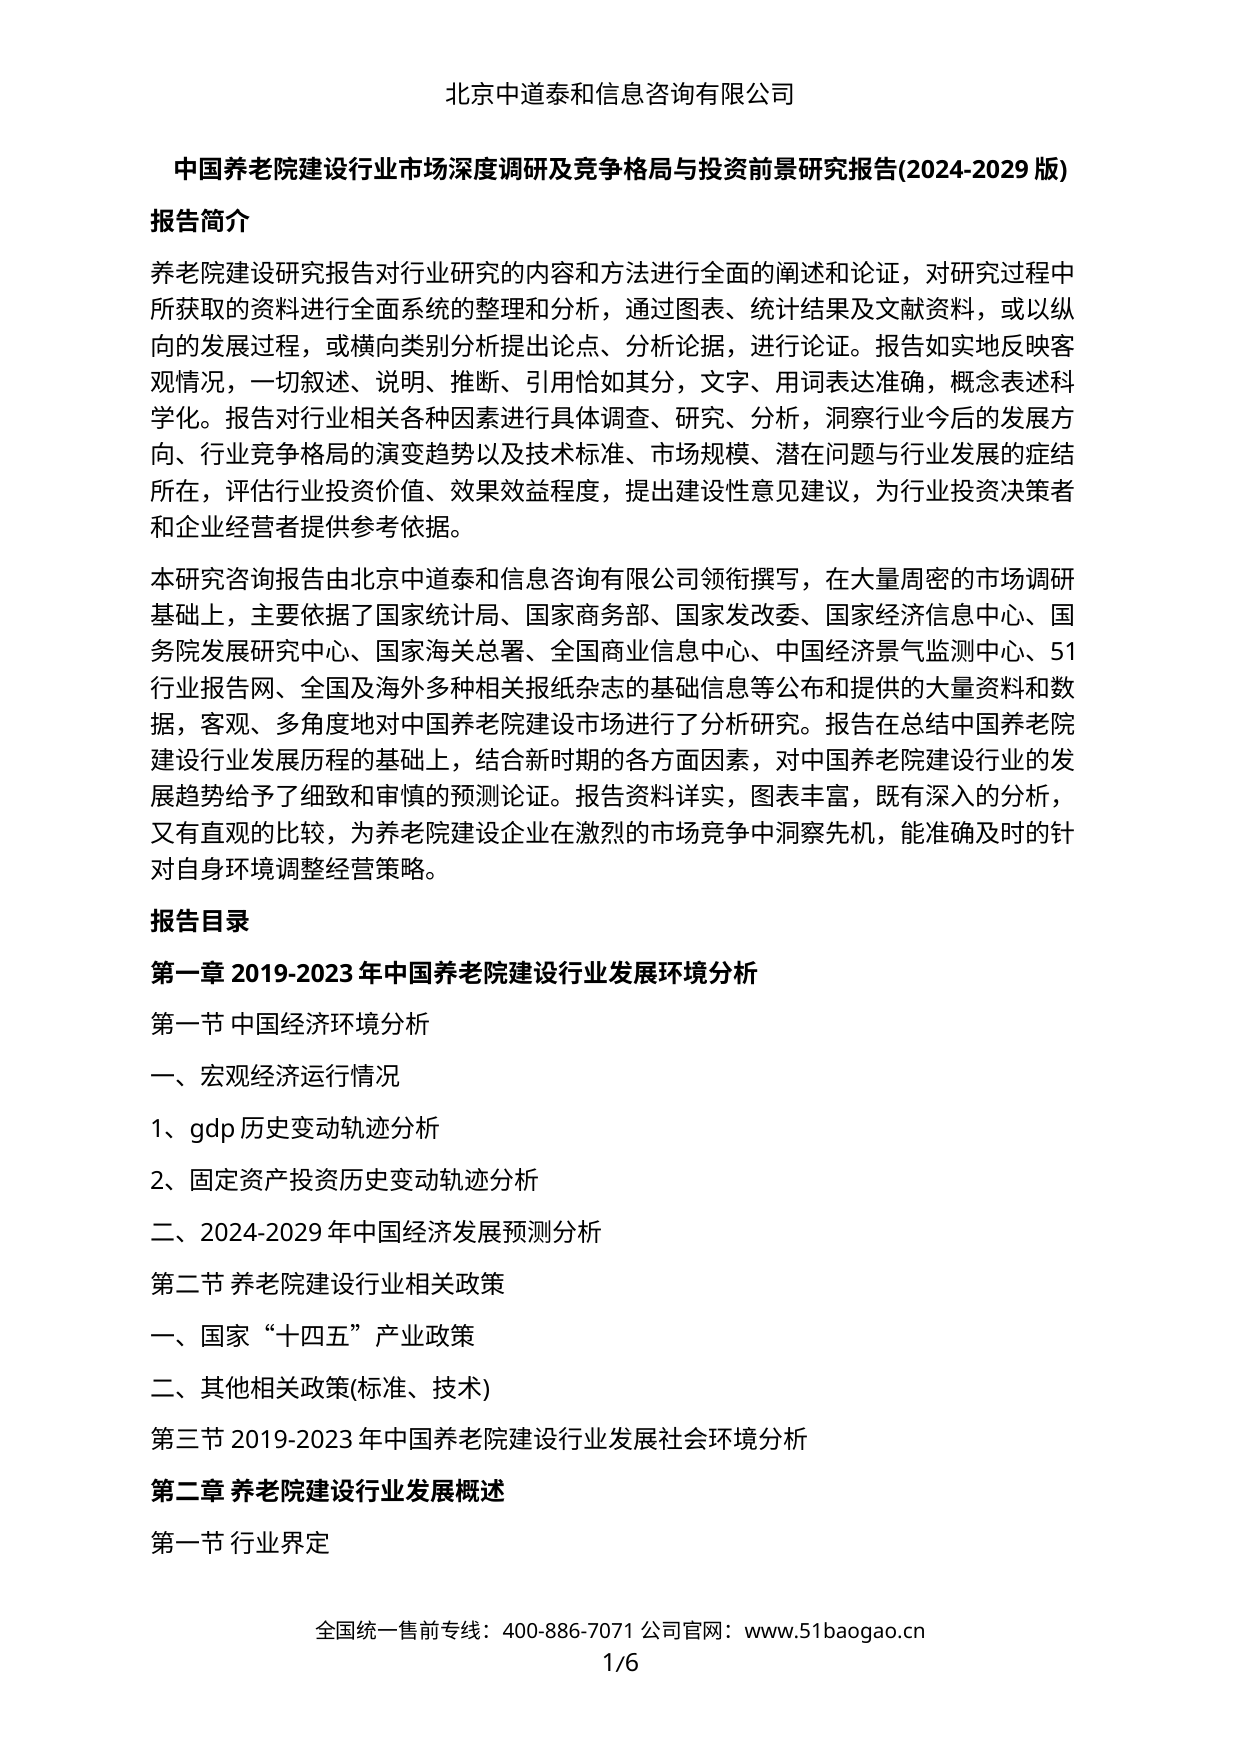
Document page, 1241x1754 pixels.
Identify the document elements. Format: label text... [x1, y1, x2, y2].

text 二、2024-2029年中国经济发展预测分析 [150, 1212, 1090, 1249]
text 中国养老院建设行业市场深度调研及竞争格局与投资前景研究报告(2024-2029版) [150, 150, 1090, 186]
text 二、其他相关政策(标准、技术) [150, 1368, 1090, 1404]
text 第一节 行业界定 [150, 1524, 1090, 1560]
text 第一章 2019-2023年中国养老院建设行业发展环境分析 [150, 953, 1090, 989]
text 本研究咨询报告由北京中道泰和信息咨询有限公司领衔撰写，在大量周密的市场调研基础上，主要依据了国家统计局、国家商务部、国家发改委、国家经济信息中心、国务院发展研究中心、国家海关总署、全国商业信息中心、中国经济景气监测中心、51行业报告网、全国及海外多种相关报纸杂志的基础信息等公布和提供的大量资料和数据，客观、多角度地对中国养老院建设市场进行了分析研究。报告在总结中国养老院建设行业发展历程的基础上，结合新时期的各方面因素，对中国养老院建设行业的发展趋势给予了细致和审慎的预测论证。报告资料详实，图表丰富，既有深入的分析，又有直观的比较，为养老院建设企业在激烈的市场竞争中洞察先机，能准确及时的针对自身环境调整经营策略。 [150, 559, 1090, 886]
text 一、宏观经济运行情况 [150, 1057, 1090, 1093]
text 2、固定资产投资历史变动轨迹分析 [150, 1161, 1090, 1197]
text 第二章 养老院建设行业发展概述 [150, 1472, 1090, 1508]
text 第一节 中国经济环境分析 [150, 1005, 1090, 1041]
text 报告简介 [150, 202, 1090, 238]
text 第三节 2019-2023年中国养老院建设行业发展社会环境分析 [150, 1420, 1090, 1456]
text 1、gdp历史变动轨迹分析 [150, 1109, 1090, 1145]
text 第二节 养老院建设行业相关政策 [150, 1264, 1090, 1301]
text 养老院建设研究报告对行业研究的内容和方法进行全面的阐述和论证，对研究过程中所获取的资料进行全面系统的整理和分析，通过图表、统计结果及文献资料，或以纵向的发展过程，或横向类别分析提出论点、分析论据，进行论证。报告如实地反映客观情况，一切叙述、说明、推断、引用恰如其分，文字、用词表达准确，概念表述科学化。报告对行业相关各种因素进行具体调查、研究、分析，洞察行业今后的发展方向、行业竞争格局的演变趋势以及技术标准、市场规模、潜在问题与行业发展的症结所在，评估行业投资价值、效果效益程度，提出建设性意见建议，为行业投资决策者和企业经营者提供参考依据。 [150, 254, 1090, 544]
text 一、国家“十四五”产业政策 [150, 1316, 1090, 1352]
text 报告目录 [150, 901, 1090, 937]
